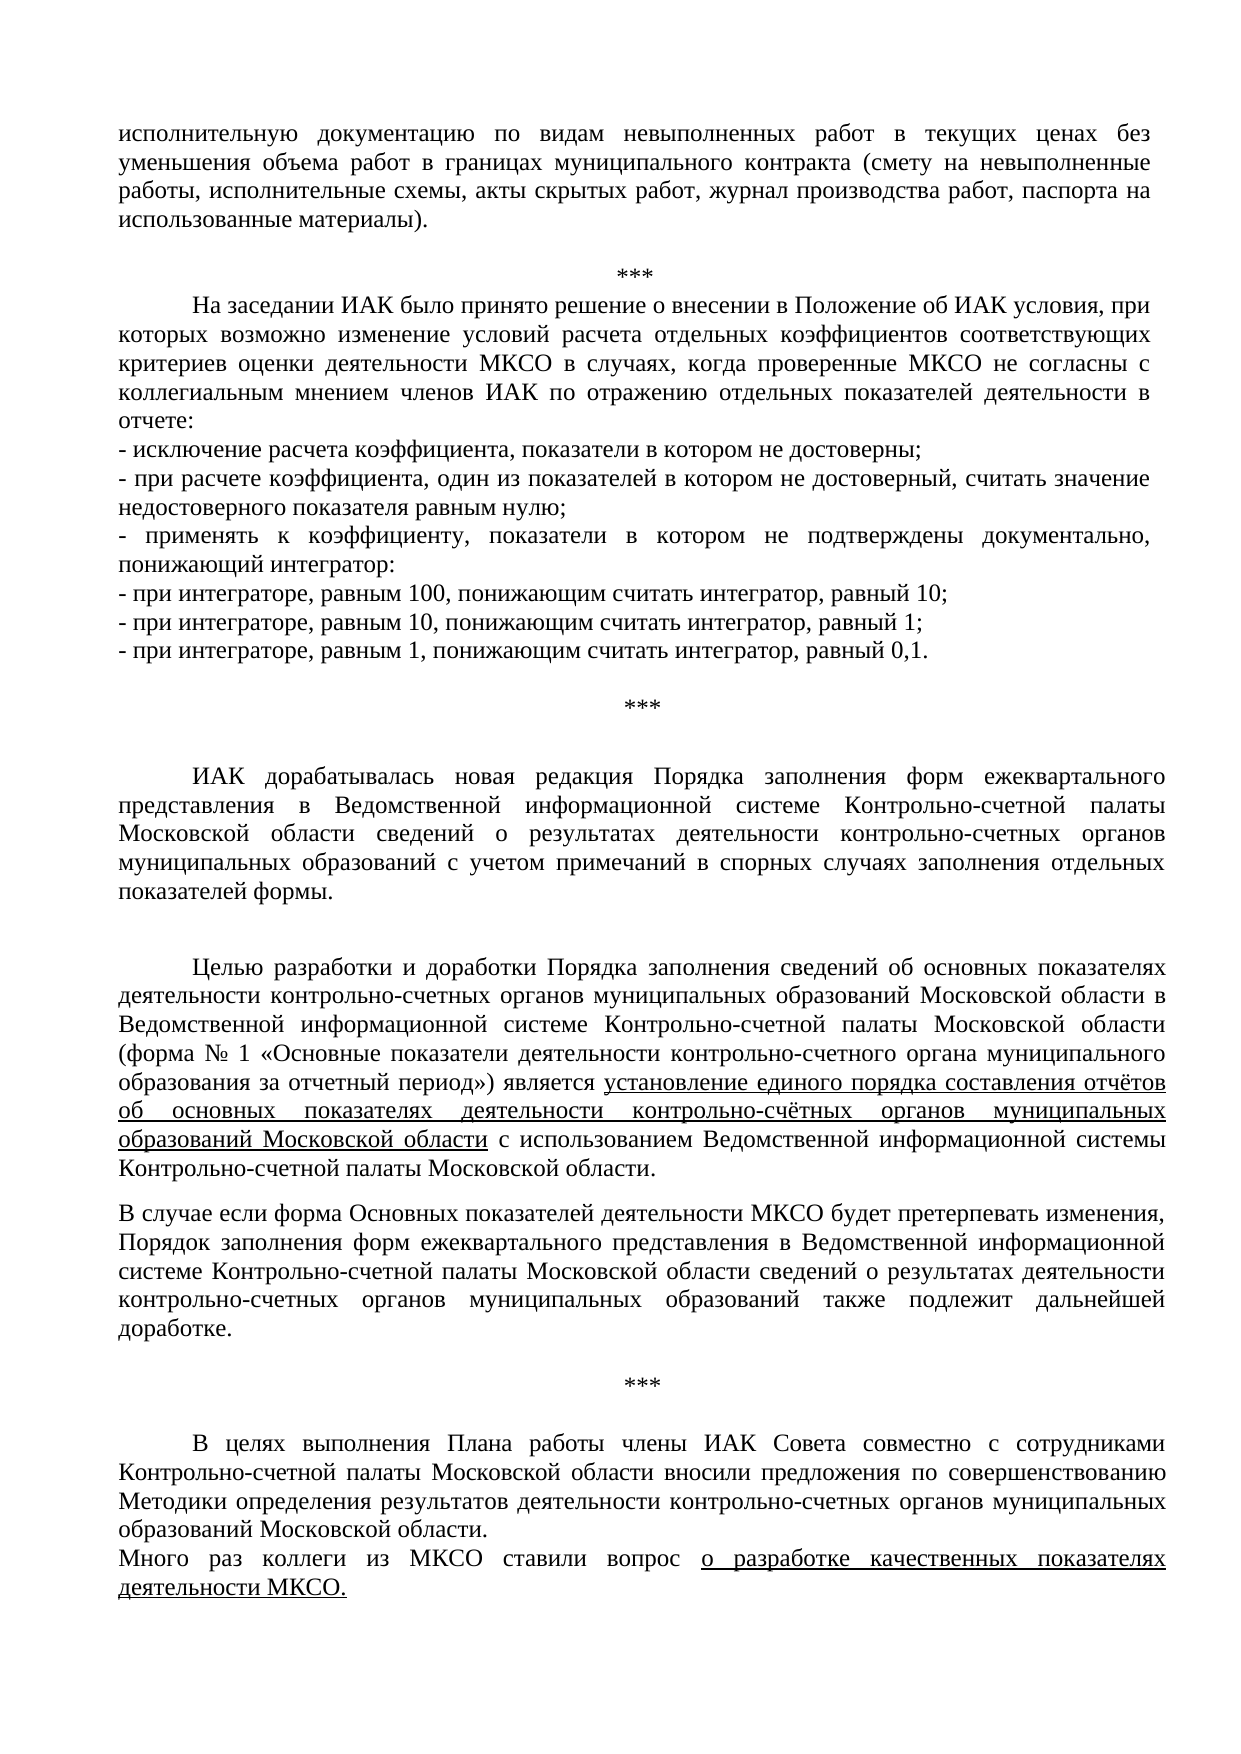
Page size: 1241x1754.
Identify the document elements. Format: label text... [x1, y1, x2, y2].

text ИАК дорабатывалась новая редакция Порядка заполнения форм ежеквартального представления в Ведомственной информационной системе Контрольно-счетной палаты Московской области сведений о результатах деятельности контрольно-счетных органов муниципальных образований с учетом примечаний в спорных случаях заполнения отдельных показателей формы. [118, 761, 1166, 905]
text В целях выполнения Плана работы члены ИАК Совета совместно с сотрудниками Контрольно-счетной палаты Московской области вносили предложения по совершенствованию Методики определения результатов деятельности контрольно-счетных органов муниципальных образований Московской области. [118, 1428, 1166, 1543]
text Много раз коллеги из МКСО ставили вопрос о разработке качественных показателях деятельности МКСО. [118, 1543, 1166, 1601]
text На заседании ИАК было принято решение о внесении в Положение об ИАК условия, при которых возможно изменение условий расчета отдельных коэффициентов соответствующих критериев оценки деятельности МКСО в случаях, когда проверенные МКСО не согласны с коллегиальным мнением членов ИАК по отражению отдельных показателей деятельности в отчете: [118, 291, 1152, 434]
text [118, 118, 1152, 233]
text Целью разработки и доработки Порядка заполнения сведений об основных показателях деятельности контрольно-счетных органов муниципальных образований Московской области в Ведомственной информационной системе Контрольно-счетной палаты Московской области (форма № 1 «Основные показатели деятельности контрольно-счетного органа муниципального образования за отчетный период») является установление единого порядка составления отчётов об основных показателях деятельности контрольно-счётных органов муниципальных образований Московской области с использованием Ведомственной информационной системы Контрольно-счетной палаты Московской области. [118, 1122, 1166, 1182]
text В случае если форма Основных показателей деятельности МКСО будет претерпевать изменения, Порядок заполнения форм ежеквартального представления в Ведомственной информационной системе Контрольно-счетной палаты Московской области сведений о результатах деятельности контрольно-счетных органов муниципальных образований также подлежит дальнейшей доработке. [118, 1198, 1166, 1342]
text - при расчете коэффициента, один из показателей в котором не достоверный, считать значение недостоверного показателя равным нулю; [118, 463, 1152, 521]
text *** [118, 262, 1152, 291]
text - при интеграторе, равным 10, понижающим считать интегратор, равный 1; [118, 607, 1152, 636]
text *** [118, 693, 1166, 722]
text *** [118, 1371, 1166, 1399]
text Целью разработки и доработки Порядка заполнения сведений об основных показателях деятельности контрольно-счетных органов муниципальных образований Московской области в Ведомственной информационной системе Контрольно-счетной палаты Московской области (форма № 1 «Основные показатели деятельности контрольно-счетного органа муниципального образования за отчетный период») является установление единого порядка составления отчётов об основных показателях деятельности контрольно-счётных органов муниципальных образований Московской области с использованием Ведомственной информационной системы Контрольно-счетной палаты Московской области. [118, 952, 1166, 1120]
text - применять к коэффициенту, показатели в котором не подтверждены документально, понижающий интегратор: [118, 521, 1152, 578]
text - при интеграторе, равным 100, понижающим считать интегратор, равный 10; [118, 578, 1152, 607]
text - при интеграторе, равным 1, понижающим считать интегратор, равный 0,1. [118, 636, 1152, 664]
text - исключение расчета коэффициента, показатели в котором не достоверны; [118, 434, 1152, 463]
